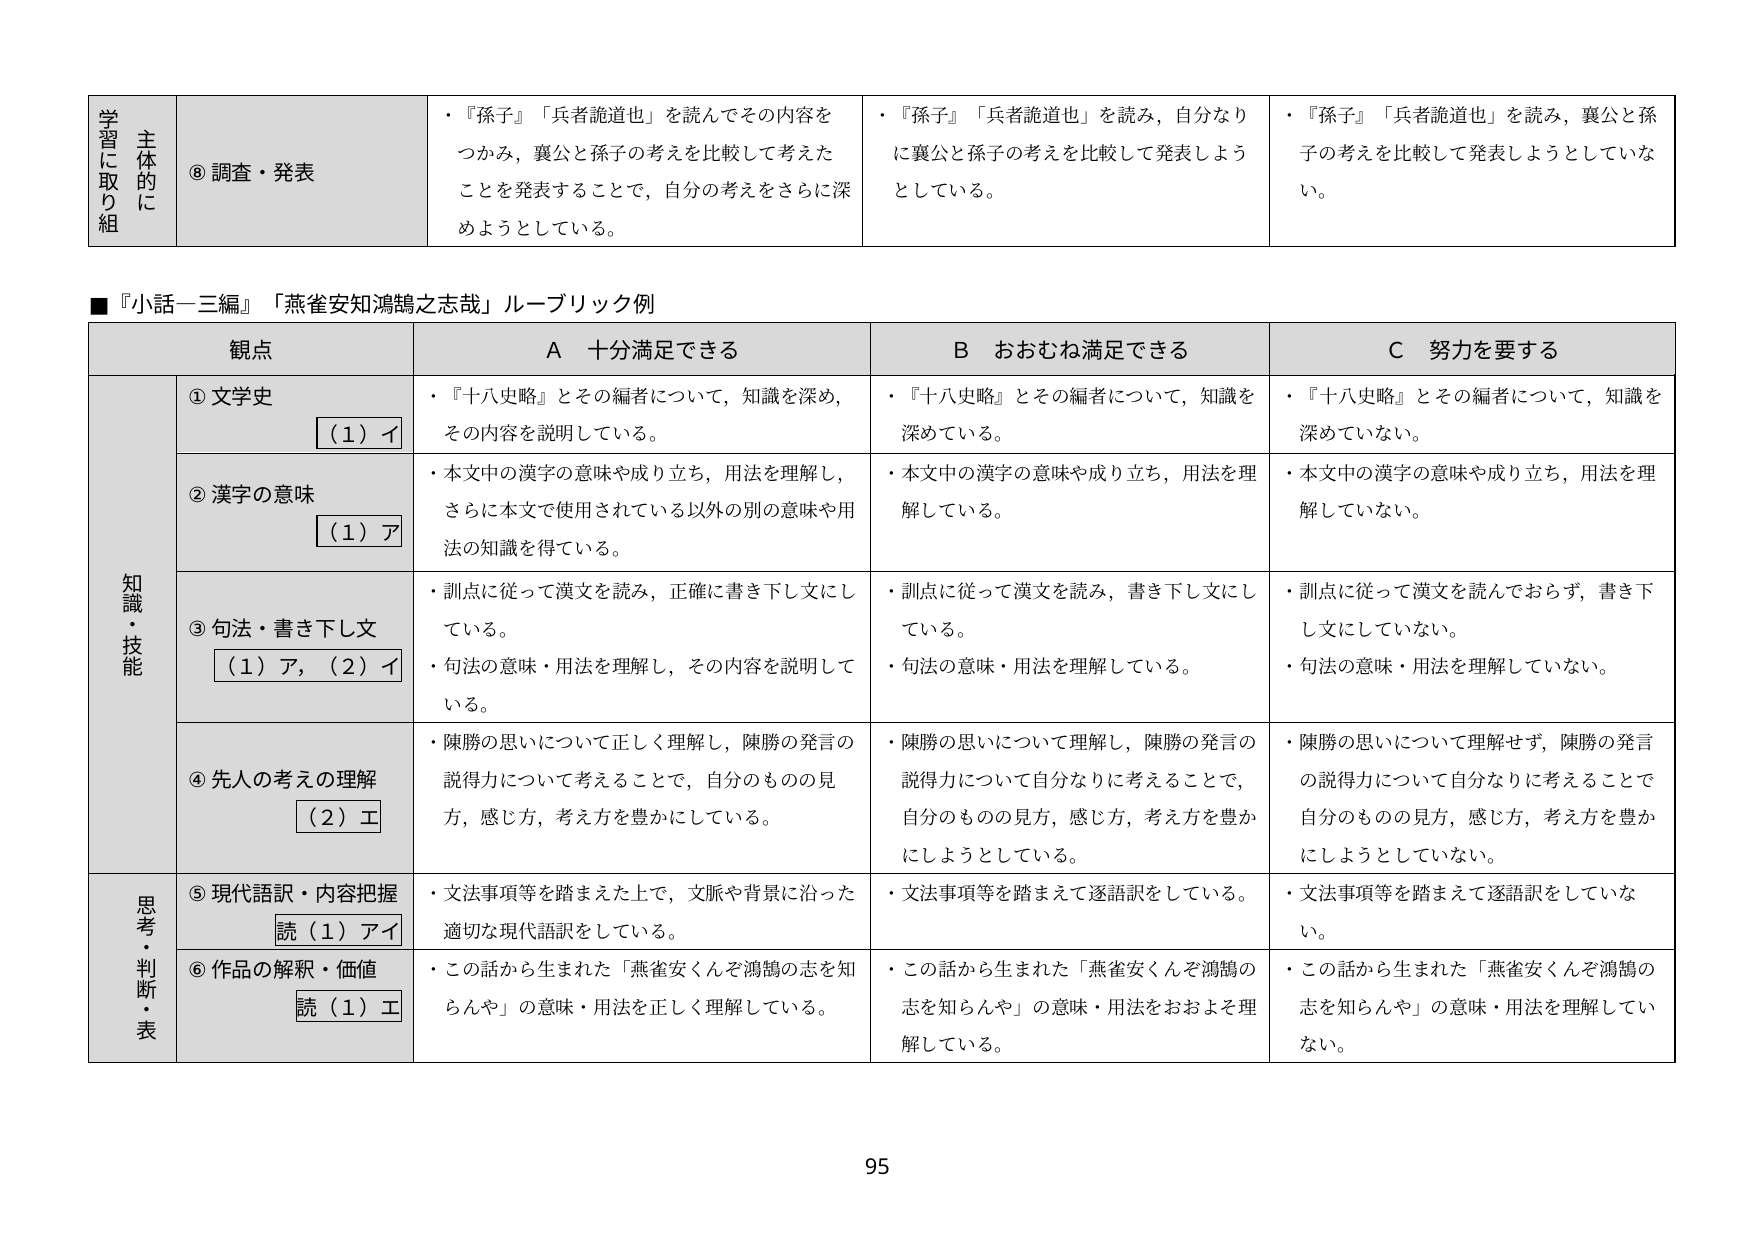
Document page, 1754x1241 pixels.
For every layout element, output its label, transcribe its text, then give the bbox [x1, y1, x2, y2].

text ■『小話―三編』「燕雀安知鴻鵠之志哉」ルーブリック例 [89, 284, 1665, 322]
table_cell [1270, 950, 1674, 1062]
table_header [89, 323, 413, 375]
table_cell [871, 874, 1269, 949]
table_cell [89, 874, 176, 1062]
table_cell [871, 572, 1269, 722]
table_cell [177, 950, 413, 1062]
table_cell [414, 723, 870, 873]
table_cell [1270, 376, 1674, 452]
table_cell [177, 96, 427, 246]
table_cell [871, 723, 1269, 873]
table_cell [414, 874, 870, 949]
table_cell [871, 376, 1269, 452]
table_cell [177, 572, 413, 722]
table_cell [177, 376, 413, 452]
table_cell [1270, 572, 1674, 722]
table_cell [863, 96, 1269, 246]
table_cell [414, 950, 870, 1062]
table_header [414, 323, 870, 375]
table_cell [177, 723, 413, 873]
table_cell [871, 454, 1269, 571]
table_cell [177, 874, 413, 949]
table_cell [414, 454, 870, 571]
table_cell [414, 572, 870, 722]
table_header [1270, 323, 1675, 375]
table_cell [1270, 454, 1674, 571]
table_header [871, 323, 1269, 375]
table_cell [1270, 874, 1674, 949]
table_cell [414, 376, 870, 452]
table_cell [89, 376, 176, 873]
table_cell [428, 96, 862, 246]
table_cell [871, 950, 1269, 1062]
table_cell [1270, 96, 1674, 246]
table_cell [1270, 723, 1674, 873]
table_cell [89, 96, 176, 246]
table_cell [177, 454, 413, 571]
